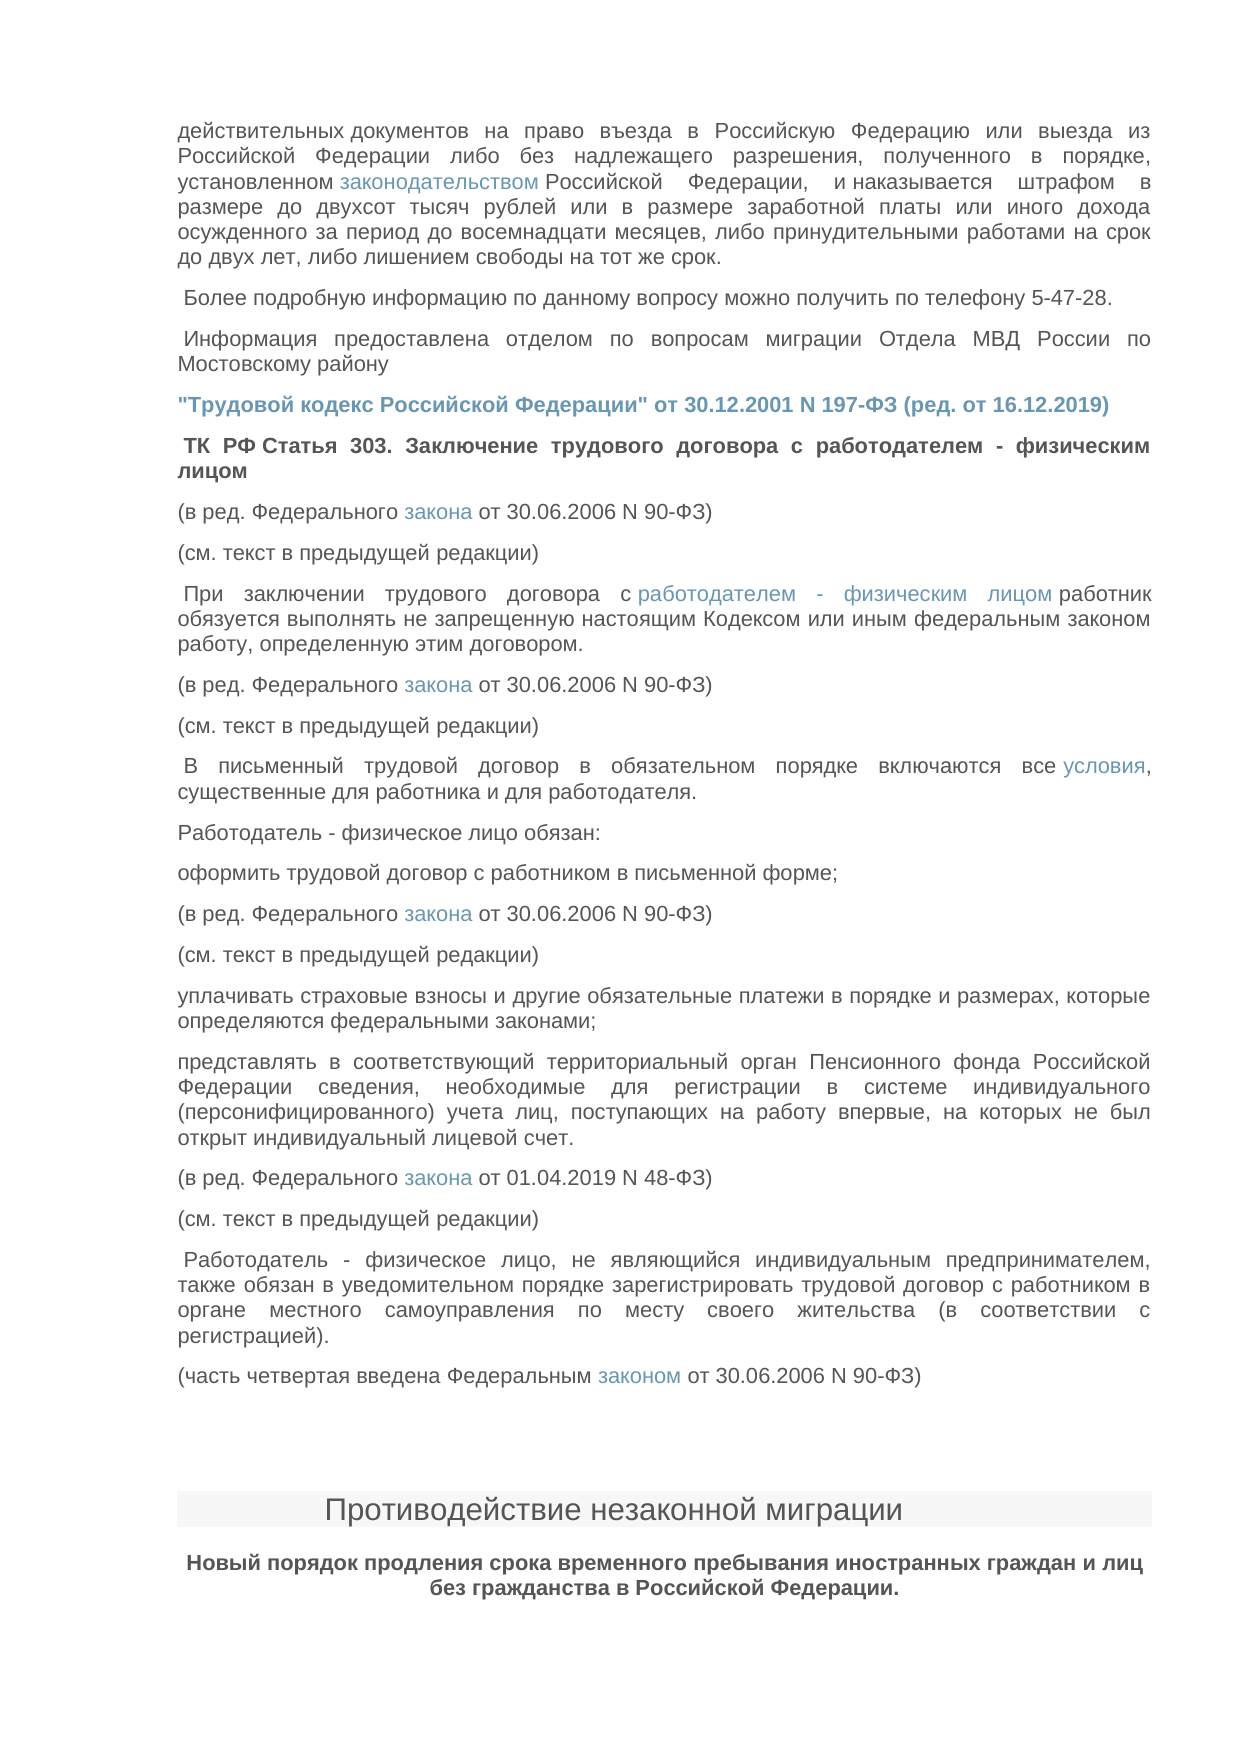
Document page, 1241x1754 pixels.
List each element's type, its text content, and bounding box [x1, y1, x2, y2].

text (в ред. Федерального закона от 30.06.2006 N 90-ФЗ) [177, 901, 1152, 926]
text (в ред. Федерального закона от 30.06.2006 N 90-ФЗ) [177, 672, 1152, 697]
text оформить трудовой договор с работником в письменной форме; [177, 860, 1152, 885]
text (см. текст в предыдущей редакции) [177, 942, 1152, 967]
text уплачивать страховые взносы и другие обязательные платежи в порядке и размерах, которые определяются федеральными законами; [177, 983, 1152, 1033]
text В письменный трудовой договор в обязательном порядке включаются все условия, существенные для работника и для работодателя. [177, 753, 1152, 804]
text представлять в соответствующий территориальный орган Пенсионного фонда Российской Федерации сведения, необходимые для регистрации в системе индивидуального (персонифицированного) учета лиц, поступающих на работу впервые, на которых не был открыт индивидуальный лицевой счет. [177, 1049, 1152, 1149]
text Новый порядок продления срока временного пребывания иностранных граждан и лиц без гражданства в Российской Федерации. [177, 1550, 1152, 1600]
text Работодатель - физическое лицо обязан: [177, 819, 1152, 844]
text (в ред. Федерального закона от 01.04.2019 N 48-ФЗ) [177, 1165, 1152, 1190]
text (в ред. Федерального закона от 30.06.2006 N 90-ФЗ) [177, 499, 1152, 524]
text Более подробную информацию по данному вопросу можно получить по телефону 5-47-28. [177, 285, 1152, 310]
text (см. текст в предыдущей редакции) [177, 712, 1152, 738]
text При заключении трудового договора с работодателем - физическим лицом работник обязуется выполнять не запрещенную настоящим Кодексом или иным федеральным законом работу, определенную этим договором. [177, 580, 1152, 656]
text (см. текст в предыдущей редакции) [177, 1206, 1152, 1231]
text (см. текст в предыдущей редакции) [177, 539, 1152, 565]
text Информация предоставлена отделом по вопросам миграции Отдела МВД России по Мостовскому району [177, 326, 1152, 376]
text (часть четвертая введена Федеральным законом от 30.06.2006 N 90-ФЗ) [177, 1363, 1152, 1388]
text Работодатель - физическое лицо, не являющийся индивидуальным предпринимателем, также обязан в уведомительном порядке зарегистрировать трудовой договор с работником в органе местного самоуправления по месту своего жительства (в соответствии с регистрацией). [177, 1247, 1152, 1348]
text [177, 118, 1152, 269]
text "Трудовой кодекс Российской Федерации" от 30.12.2001 N 197-ФЗ (ред. от 16.12.2019) [177, 392, 1152, 417]
text Противодействие незаконной миграции [177, 1491, 1152, 1527]
text ТК РФ Статья 303. Заключение трудового договора с работодателем - физическим лицом [177, 433, 1152, 483]
